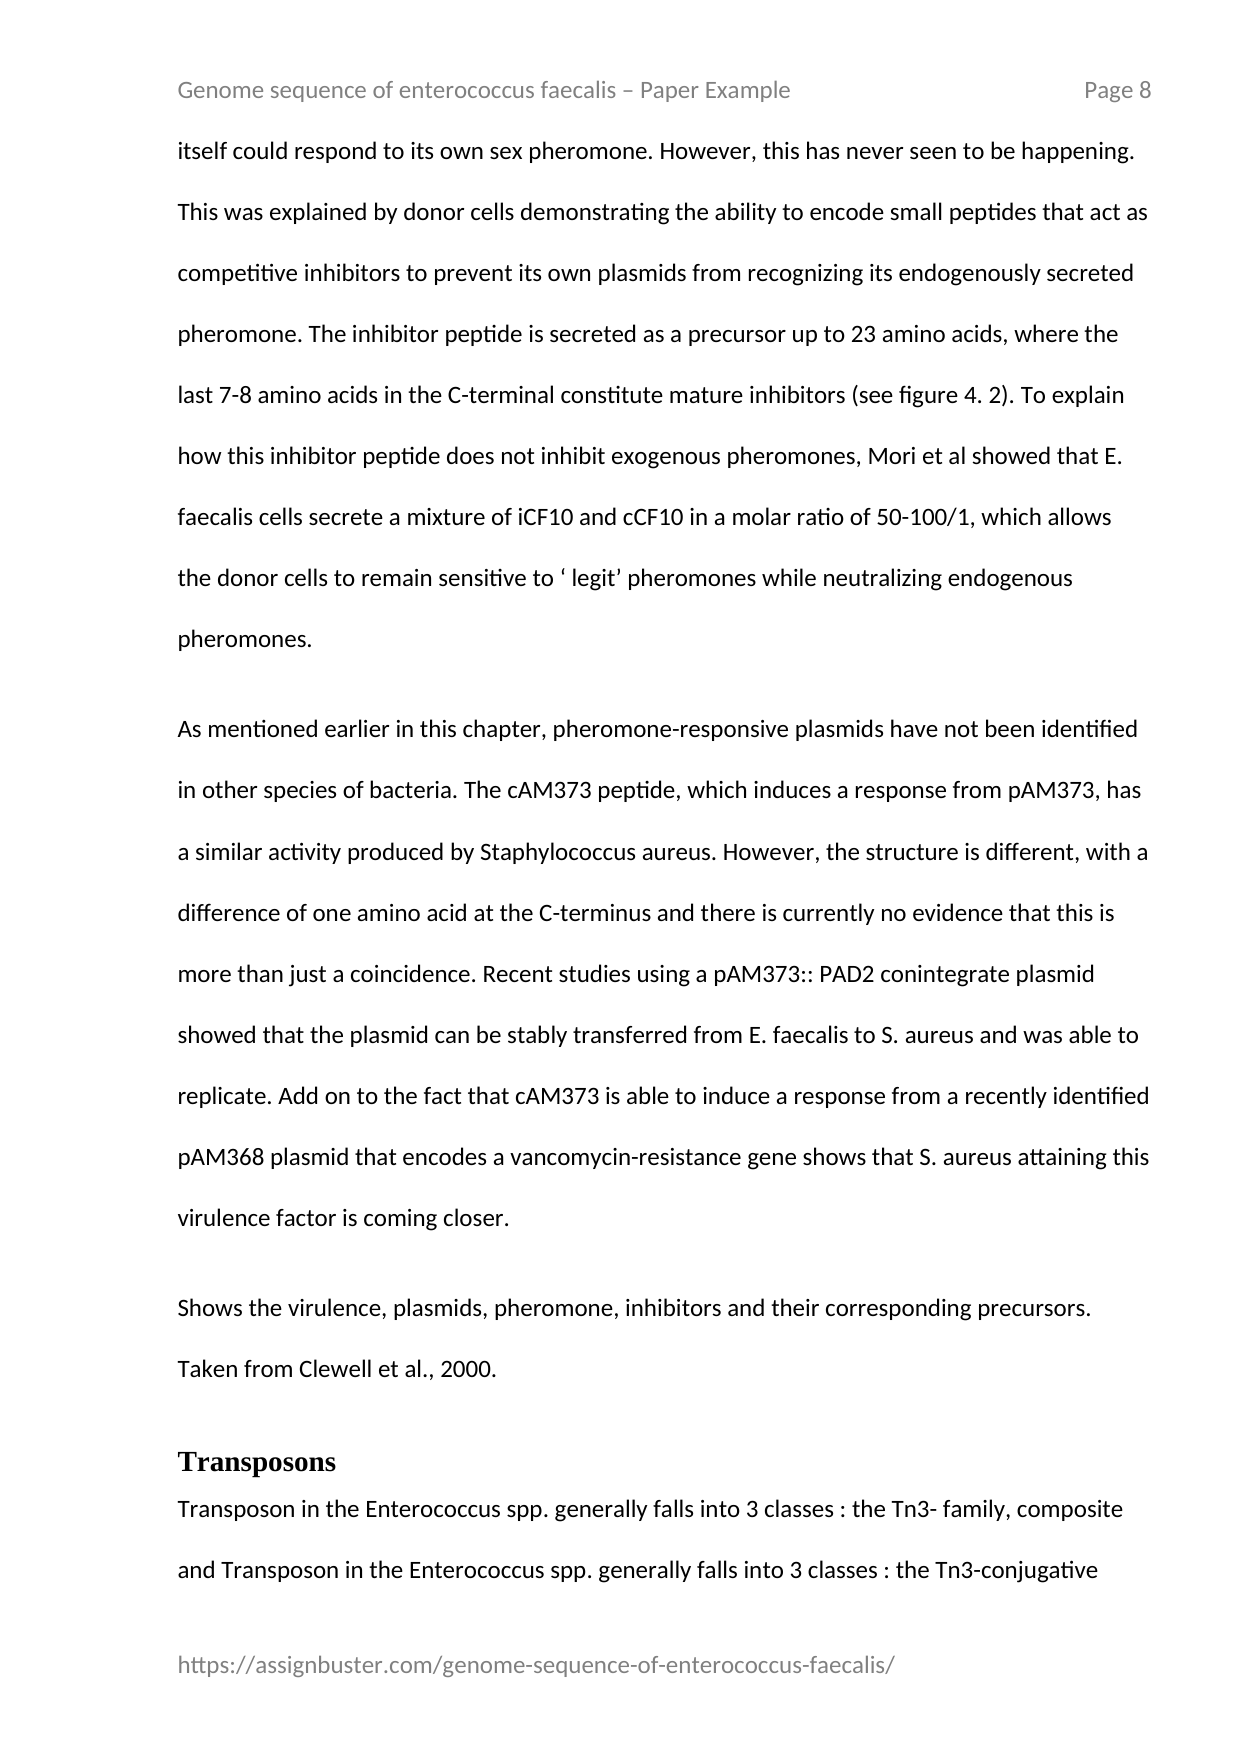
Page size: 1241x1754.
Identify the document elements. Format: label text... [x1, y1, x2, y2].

subtitle Transposons [177, 1444, 1152, 1478]
text Shows the virulence, plasmids, pheromone, inhibitors and their corresponding precursors. Taken from Clewell et al., 2000. [177, 1292, 1152, 1384]
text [177, 135, 1152, 654]
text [177, 1493, 1152, 1584]
text As mentioned earlier in this chapter, pheromone-responsive plasmids have not been identified in other species of bacteria. The cAM373 peptide, which induces a response from pAM373, has a similar activity produced by Staphylococcus aureus. However, the structure is different, with a difference of one amino acid at the C-terminus and there is currently no evidence that this is more than just a coincidence. Recent studies using a pAM373:: PAD2 conintegrate plasmid showed that the plasmid can be stably transferred from E. faecalis to S. aureus and was able to replicate. Add on to the fact that cAM373 is able to induce a response from a recently identified pAM368 plasmid that encodes a vancomycin-resistance gene shows that S. aureus attaining this virulence factor is coming closer. [177, 714, 1152, 1232]
